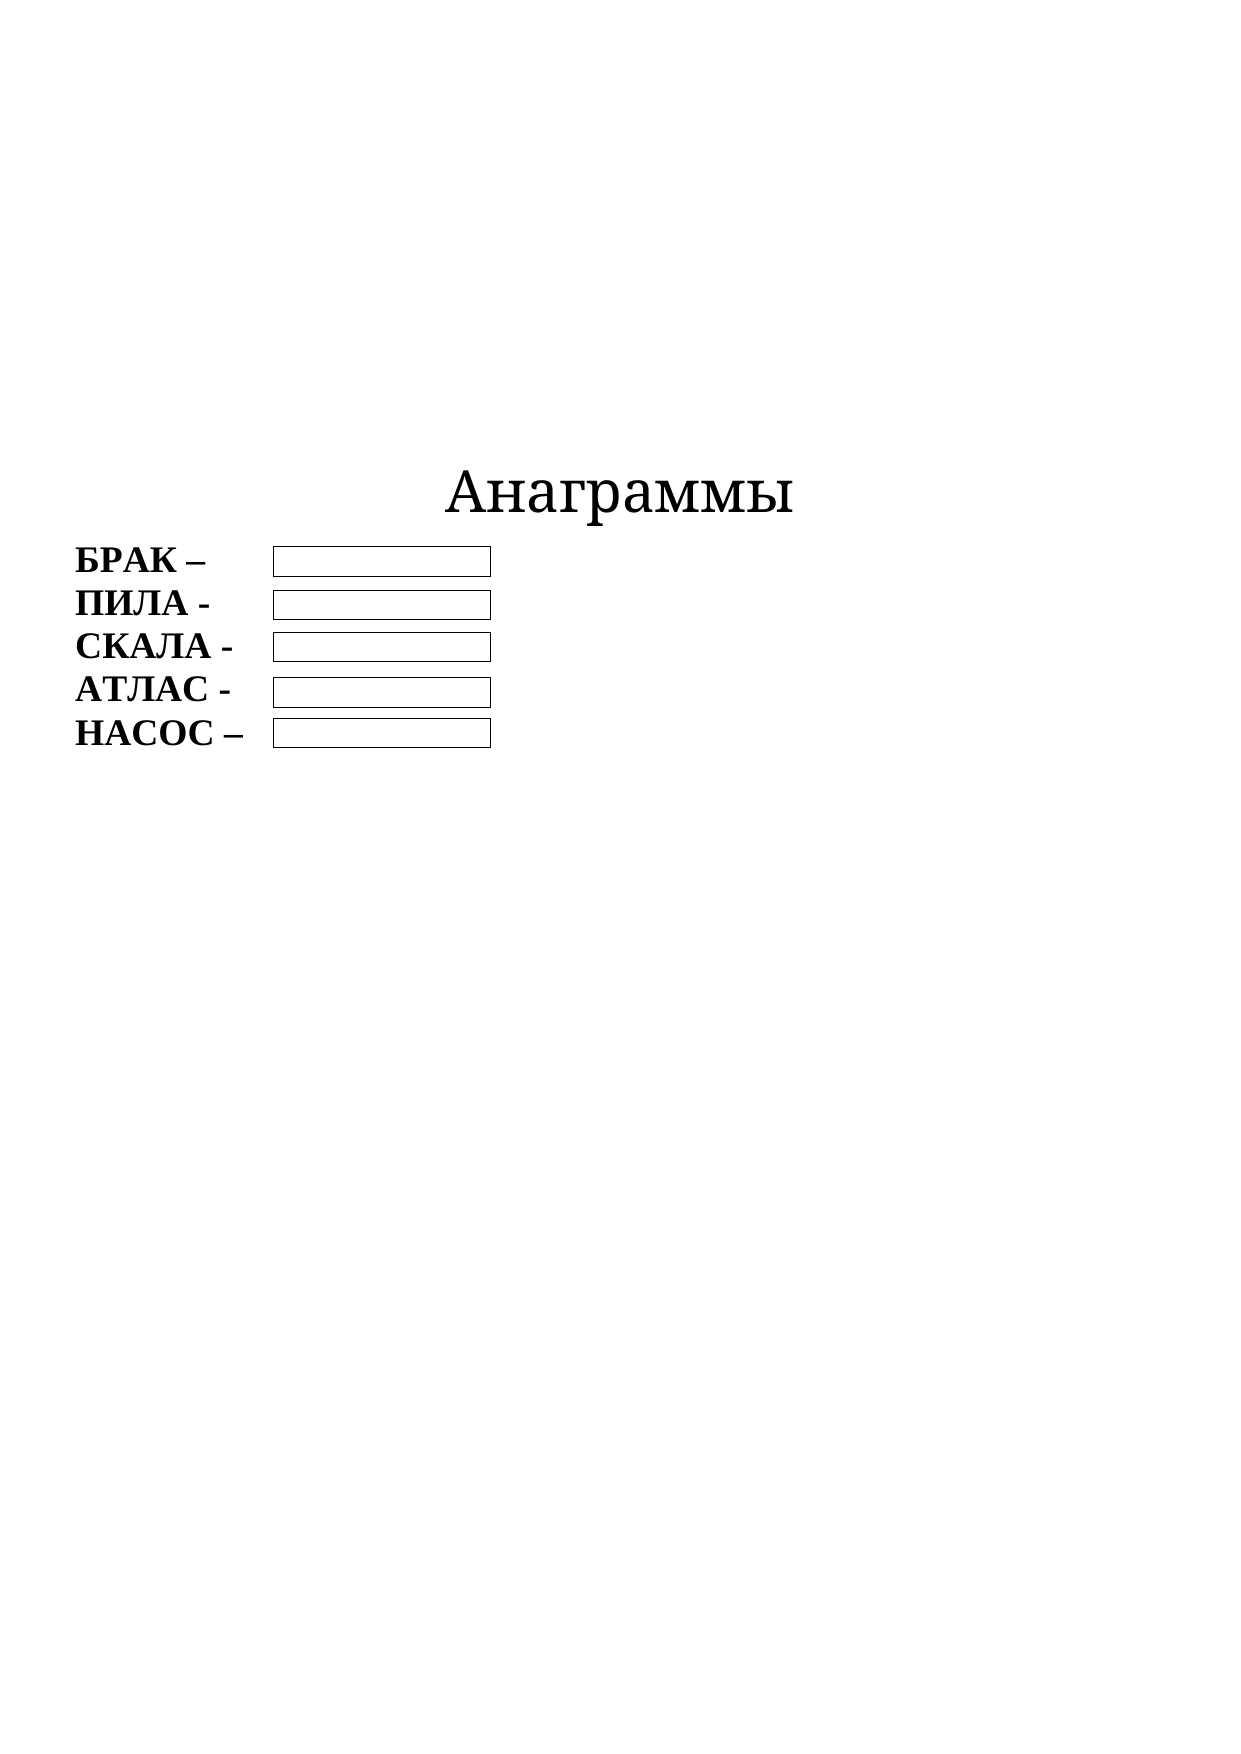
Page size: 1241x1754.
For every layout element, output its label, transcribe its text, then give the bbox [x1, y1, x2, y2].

text Анаграммы [75, 460, 1165, 527]
text СКАЛА - [75, 624, 1165, 667]
text АТЛАС - [75, 667, 1165, 710]
text БРАК – [75, 537, 1165, 581]
text ПИЛА - [75, 581, 1165, 624]
text НАСОС – [75, 710, 1165, 753]
